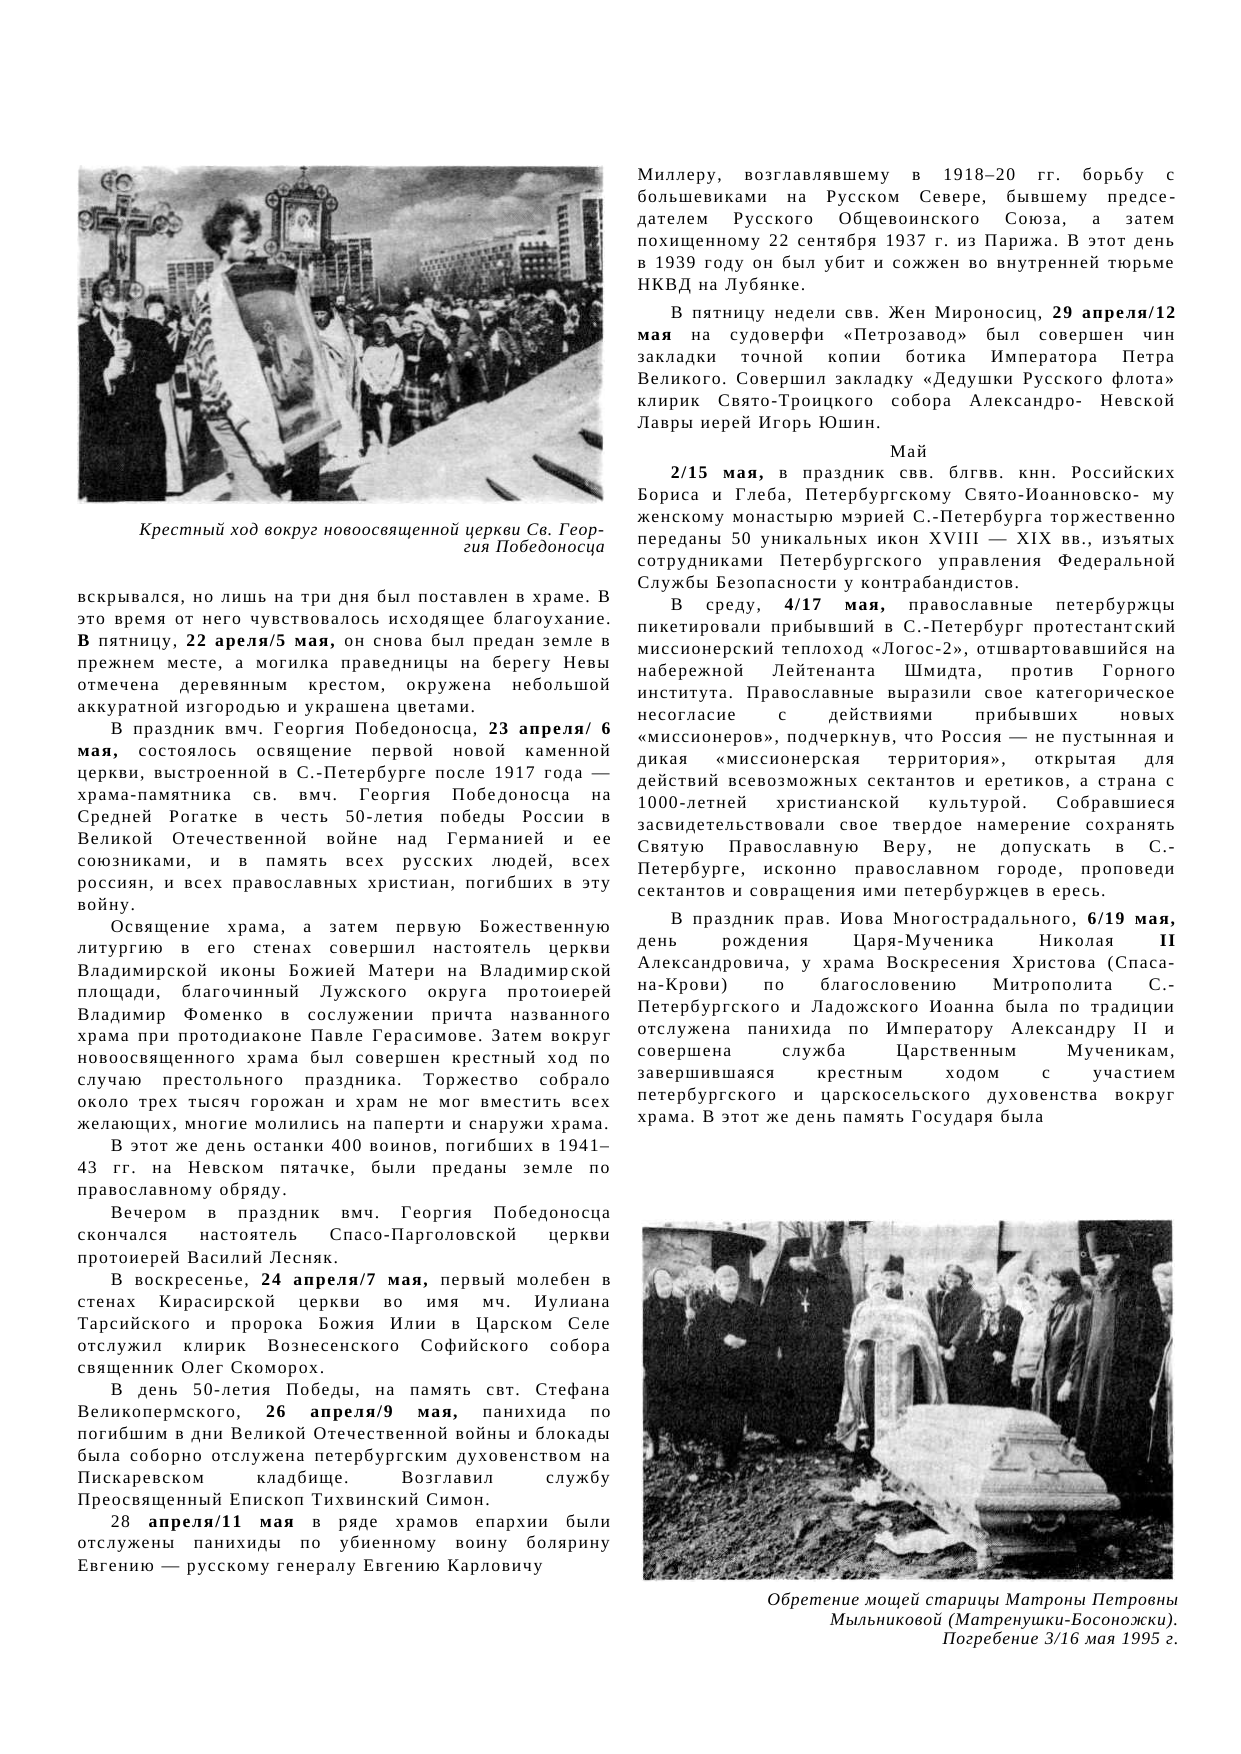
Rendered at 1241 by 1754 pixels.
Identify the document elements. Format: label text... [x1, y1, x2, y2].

text вскрывался, но лишь на три дня был поставлен в храме. В это время от него чувствовалось исходящее благоухание. В пятницу, 22 ареля/5 мая, он снова был предан земле в прежнем месте, а могилка праведницы на берегу Невы отмечена деревянным крестом, окружена небольшой аккуратной изгородью и украшена цветами. [77, 585, 611, 717]
picture [77, 165, 605, 504]
text Май [637, 443, 1179, 461]
text В праздник прав. Иова Многострадального, 6/19 мая, день рождения Царя-Мученика Николая II Александровича, у храма Воскресения Христова (Спаса-на-Крови) по благословению Митрополита С.-Петербургского и Ладожского Иоанна была по традиции отслужена панихида по Императору Александру II и совершена служба Царственным Мученикам, завершившаяся крестным ходом с участием петербургского и царскосельского духовенства вокруг храма. В этот же день память Государя была [637, 907, 1175, 1127]
text 28 апреля/11 мая в ряде храмов епархии были отслужены панихиды по убиенному воину болярину Евгению — русскому генералу Евгению Карловичу [77, 1509, 611, 1575]
text гия Победоносца [96, 538, 604, 556]
text 2/15 мая, в праздник свв. блгвв. кнн. Российских Бориса и Глеба, Петербургскому Свято-Иоанновско- му женскому монастырю мэрией С.-Петербурга торжественно переданы 50 уникальных икон XVIII — XIX вв., изъятых сотрудниками Петербургского управления Федеральной Службы Безопасности у контрабандистов. [637, 461, 1175, 593]
text В воскресенье, 24 апреля/7 мая, первый молебен в стенах Кирасирской церкви во имя мч. Иулиана Тарсийского и пророка Божия Илии в Царском Селе отслужил клирик Вознесенского Софийского собора священник Олег Скоморох. [77, 1268, 611, 1378]
text Миллеру, возглавлявшему в 1918–20 гг. борьбу с большевиками на Русском Севере, бывшему председателем Русского Общевоинского Союза, а затем похищенному 22 сентября 1937 г. из Парижа. В этот день в 1939 году он был убит и сожжен во внутренней тюрьме НКВД на Лубянке. [637, 163, 1175, 295]
text В пятницу недели свв. Жен Мироносиц, 29 апреля/12 мая на судоверфи «Петрозавод» был совершен чин закладки точной копии ботика Императора Петра Великого. Совершил закладку «Дедушки Русского флота» клирик Свято-Троицкого собора Александро- Невской Лавры иерей Игорь Юшин. [637, 301, 1175, 433]
text Обретение мощей старицы Матроны Петровны Мыльниковой (Матренушки-Босоножки). [721, 1590, 1179, 1629]
text Погребение 3/16 мая 1995 г. [721, 1629, 1179, 1649]
text Крестный ход вокруг новоосвященной церкви Св. Геор- [96, 521, 604, 538]
text В праздник вмч. Георгия Победоносца, 23 апреля/ 6 мая, состоялось освящение первой новой каменной церкви, выстроенной в С.-Петербурге после 1917 года — храма-памятника св. вмч. Георгия Победоносца на Средней Рогатке в честь 50-летия победы России в Великой Отечественной войне над Германией и ее союзниками, и в память всех русских людей, всех россиян, и всех православных христиан, погибших в эту войну. [77, 717, 611, 914]
picture [641, 1219, 1175, 1582]
text В этот же день останки 400 воинов, погибших в 1941–43 гг. на Невском пятачке, были преданы земле по православному обряду. [77, 1134, 611, 1200]
text Освящение храма, а затем первую Божественную литургию в его стенах совершил настоятель церкви Владимирской иконы Божией Матери на Владимирской площади, благочинный Лужского округа протоиерей Владимир Фоменко в сослужении причта названного храма при протодиаконе Павле Герасимове. Затем вокруг новоосвященного храма был совершен крестный ход по случаю престольного праздника. Торжество собрало около трех тысяч горожан и храм не мог вместить всех желающих, многие молились на паперти и снаружи храма. [77, 914, 611, 1134]
text Вечером в праздник вмч. Георгия Победоносца скончался настоятель Спасо-Парголовской церкви протоиерей Василий Лесняк. [77, 1200, 611, 1268]
text В день 50-летия Победы, на память свт. Стефана Великопермского, 26 апреля/9 мая, панихида по погибшим в дни Великой Отечественной войны и блокады была соборно отслужена петербургским духовенством на Пискаревском кладбище. Возглавил службу Преосвященный Епископ Тихвинский Симон. [77, 1378, 611, 1509]
text В среду, 4/17 мая, православные петербуржцы пикетировали прибывший в С.-Петербург протестантский миссионерский теплоход «Логос-2», отшвартовавшийся на набережной Лейтенанта Шмидта, против Горного института. Православные выразили свое категорическое несогласие с действиями прибывших новых «миссионеров», подчеркнув, что Россия — не пустынная и дикая «миссионерская территория», открытая для действий всевозможных сектантов и еретиков, а страна с 1000-летней христианской культурой. Собравшиеся засвидетельствовали свое твердое намерение сохранять Святую Православную Веру, не допускать в С.-Петербурге, исконно православном городе, проповеди сектантов и совращения ими петербуржцев в ересь. [637, 593, 1175, 901]
